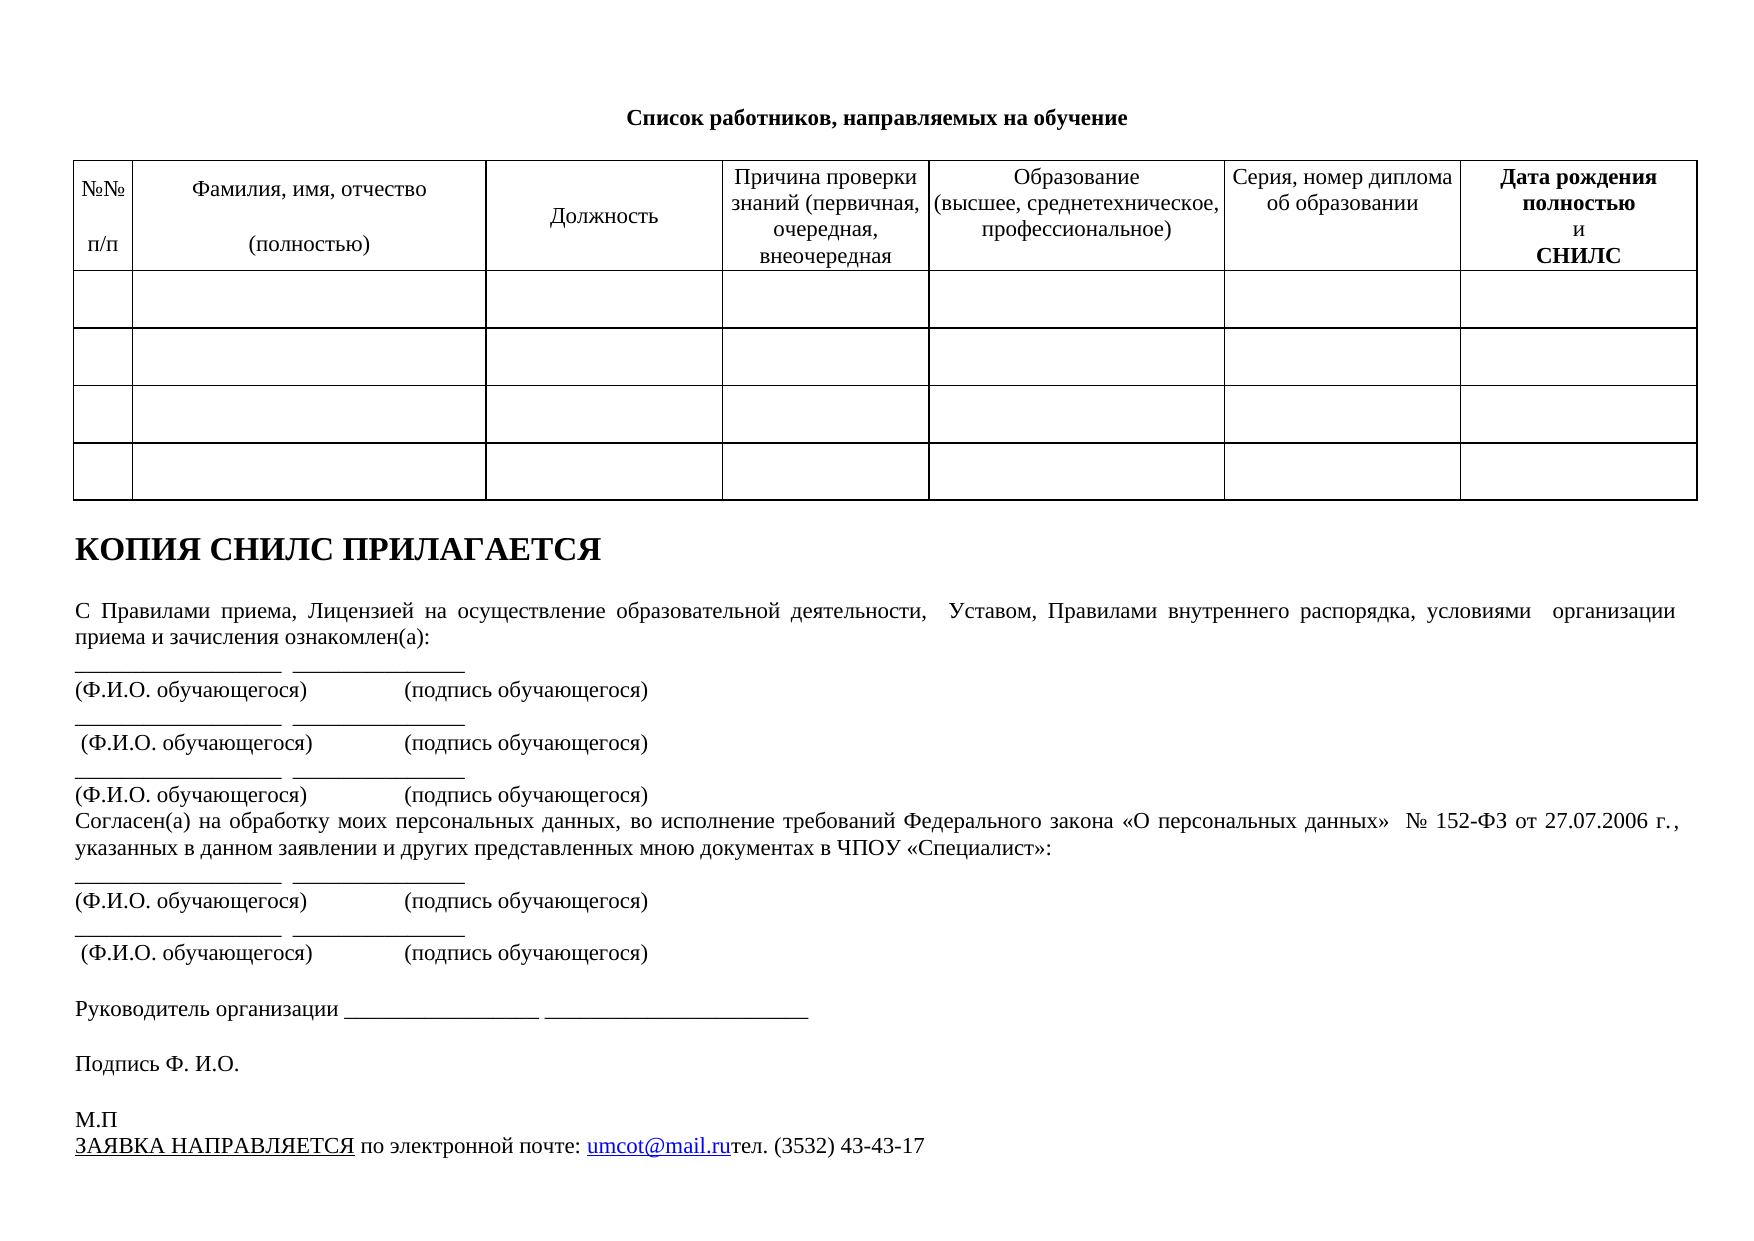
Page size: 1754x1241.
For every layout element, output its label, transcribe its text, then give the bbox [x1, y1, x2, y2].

table_cell [74, 386, 132, 442]
text (Ф.И.О. обучающегося) (подпись обучающегося) [75, 676, 1679, 702]
table_cell [930, 271, 1224, 327]
text __________________ _______________ [75, 702, 1679, 728]
text Подпись Ф. И.О. [75, 1050, 1679, 1077]
table_cell [723, 444, 928, 499]
table_cell [1461, 329, 1696, 384]
text Руководитель организации _________________ _______________________ [75, 995, 1679, 1021]
text (Ф.И.О. обучающегося) (подпись обучающегося) [75, 781, 1679, 808]
table_header №№ п/п [74, 161, 132, 270]
table_cell [487, 386, 722, 442]
table_cell [74, 329, 132, 384]
text ЗАЯВКА НАПРАВЛЯЕТСЯ по электронной почте: umcot@mail.ruтел. (3532) 43-43-17 [75, 1132, 1679, 1159]
table_cell [930, 386, 1224, 442]
table_header Серия, номер диплома об образовании [1225, 161, 1460, 270]
table_cell [723, 271, 928, 327]
table_header Образование (высшее, среднетехническое, профессиональное) [930, 161, 1224, 270]
text __________________ _______________ [75, 755, 1679, 781]
table_cell [1225, 329, 1460, 384]
table_cell [723, 386, 928, 442]
table_cell [487, 271, 722, 327]
text (Ф.И.О. обучающегося) (подпись обучающегося) [75, 728, 1679, 755]
table_cell [74, 444, 132, 499]
table_cell [723, 329, 928, 384]
table_cell [133, 271, 485, 327]
text М.П [75, 1106, 1679, 1132]
table_cell [1461, 386, 1696, 442]
table_cell [1225, 386, 1460, 442]
table_header Должность [487, 161, 722, 270]
text Согласен(а) на обработку моих персональных данных, во исполнение требований Федерального закона «О персональных данных» № 152-ФЗ от 27.07.2006 г., указанных в данном заявлении и других представленных мною документах в ЧПОУ «Специалист»: [75, 808, 1679, 860]
table_cell [133, 386, 485, 442]
text КОПИЯ СНИЛС ПРИЛАГАЕТСЯ [75, 530, 1679, 568]
table_cell [133, 329, 485, 384]
table_cell [74, 271, 132, 327]
table_cell [1225, 271, 1460, 327]
table_cell [133, 444, 485, 499]
text (Ф.И.О. обучающегося) (подпись обучающегося) [75, 887, 1679, 913]
table_cell [930, 444, 1224, 499]
table_cell [1225, 444, 1460, 499]
text __________________ _______________ [75, 913, 1679, 939]
table_header Фамилия, имя, отчество (полностью) [133, 161, 485, 270]
table_header Причина проверки знаний (первичная, очередная, внеочередная [723, 161, 928, 270]
table_cell [930, 329, 1224, 384]
text __________________ _______________ [75, 649, 1679, 676]
table_cell [487, 329, 722, 384]
table_cell [487, 444, 722, 499]
text Список работников, направляемых на обучение [75, 104, 1679, 131]
table_cell [1461, 444, 1696, 499]
text __________________ _______________ [75, 860, 1679, 887]
table_header Дата рождения полностью и СНИЛС [1461, 161, 1696, 270]
text (Ф.И.О. обучающегося) (подпись обучающегося) [75, 939, 1679, 966]
text С Правилами приема, Лицензией на осуществление образовательной деятельности, Уставом, Правилами внутреннего распорядка, условиями организации приема и зачисления ознакомлен(а): [75, 597, 1679, 649]
table_cell [1461, 271, 1696, 327]
